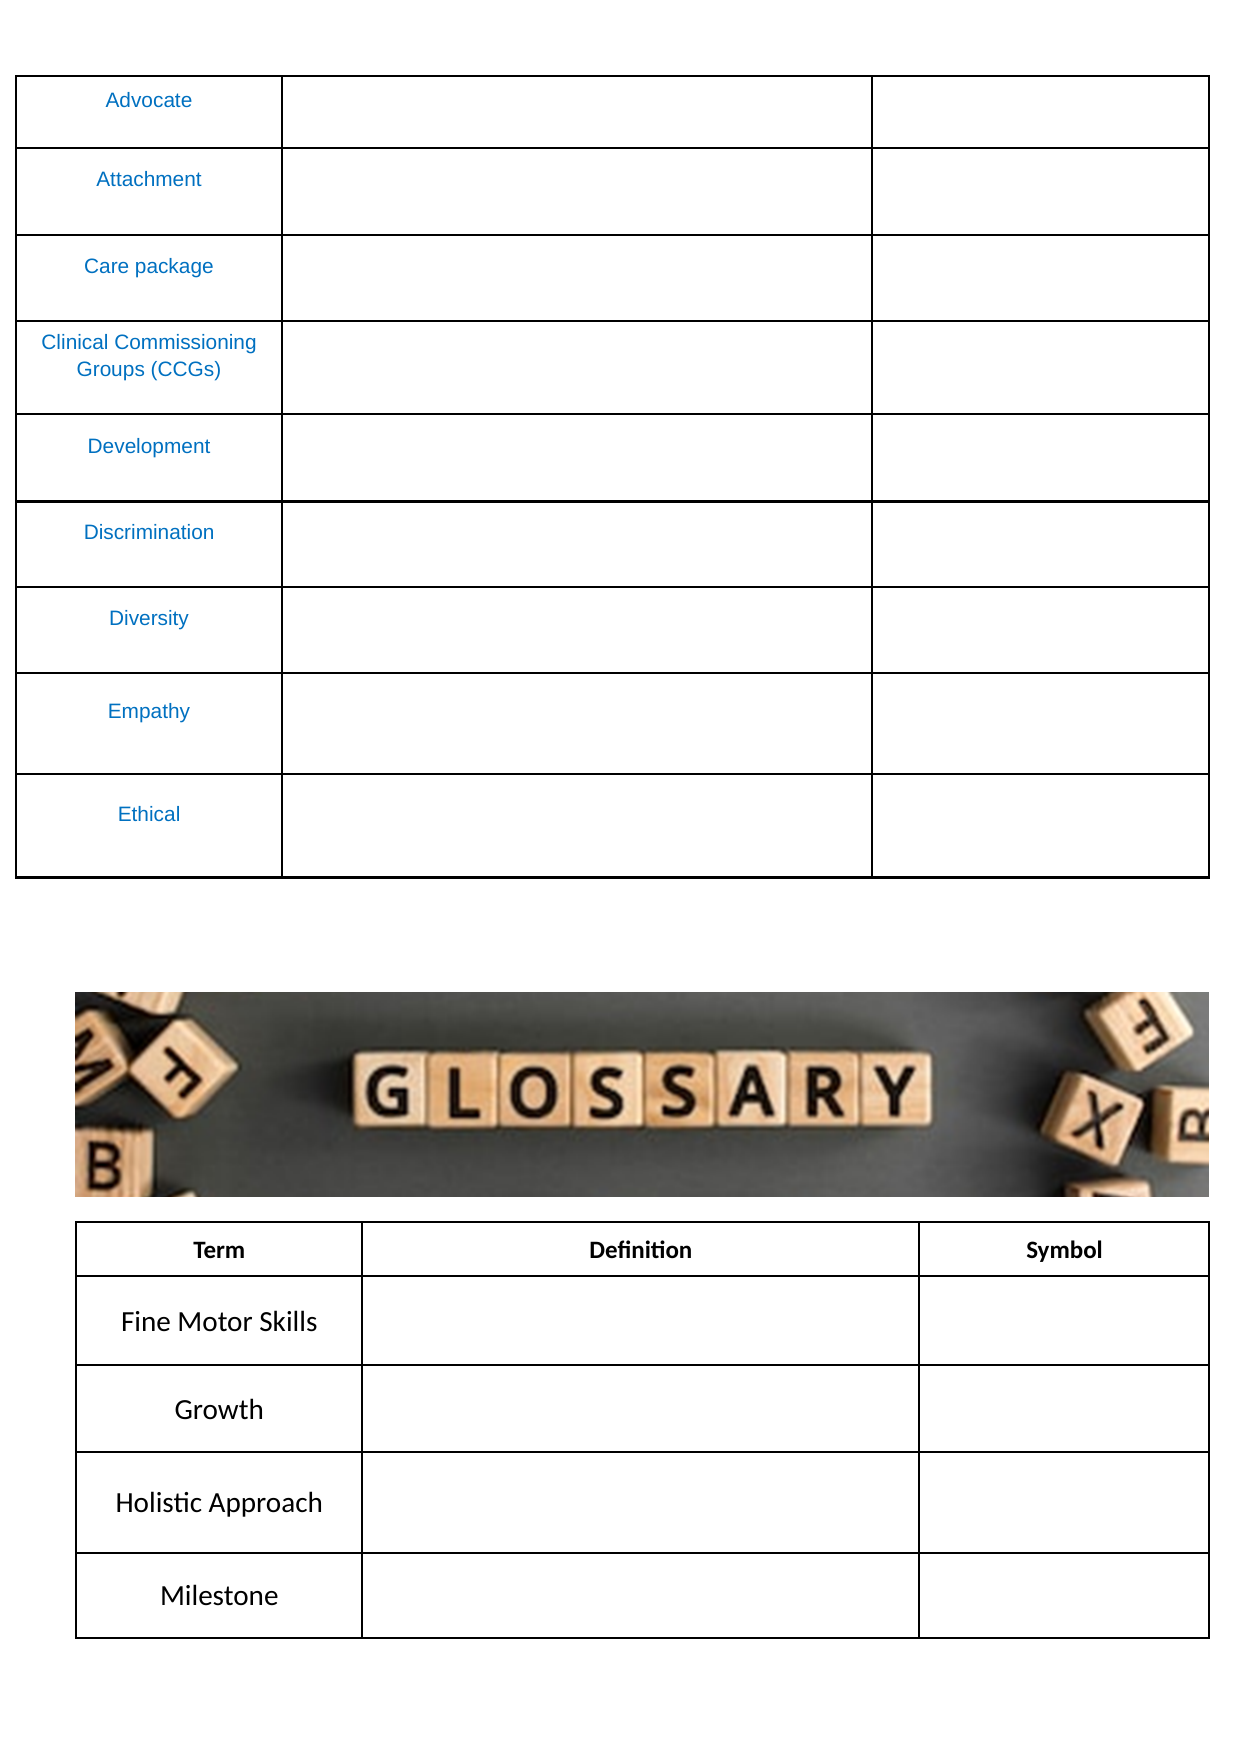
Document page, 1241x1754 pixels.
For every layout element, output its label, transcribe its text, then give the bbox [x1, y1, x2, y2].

picture [75, 992, 1209, 1197]
table_cell Empathy [17, 674, 281, 773]
table_cell [283, 674, 871, 773]
table_header Symbol [920, 1223, 1208, 1275]
table_cell [920, 1453, 1208, 1552]
table_cell [283, 415, 871, 500]
table_cell [283, 149, 871, 234]
table_cell [873, 415, 1208, 500]
table_cell Advocate [17, 77, 281, 147]
table_cell [920, 1554, 1208, 1637]
table_cell [873, 503, 1208, 586]
table_cell [283, 775, 871, 876]
table_cell [283, 322, 871, 413]
table_cell Discrimination [17, 503, 281, 586]
table_cell Ethical [17, 775, 281, 876]
table_cell Care package [17, 236, 281, 320]
table_cell [873, 588, 1208, 672]
table_cell [363, 1366, 918, 1451]
table_cell [873, 674, 1208, 773]
table_cell [283, 588, 871, 672]
table_cell [873, 77, 1208, 147]
table_cell [920, 1277, 1208, 1364]
table_header Definition [363, 1223, 918, 1275]
table_cell Clinical Commissioning Groups (CCGs) [17, 322, 281, 413]
table_cell [283, 236, 871, 320]
table_cell Holistic Approach [77, 1453, 361, 1552]
table_cell [873, 236, 1208, 320]
table_cell [920, 1366, 1208, 1451]
table_cell Attachment [17, 149, 281, 234]
table_cell [873, 775, 1208, 876]
table_cell Fine Motor Skills [77, 1277, 361, 1364]
table_cell [283, 77, 871, 147]
table_cell Diversity [17, 588, 281, 672]
table_cell [363, 1453, 918, 1552]
table_cell Development [17, 415, 281, 500]
table_cell [363, 1554, 918, 1637]
table_cell [873, 149, 1208, 234]
table_header Term [77, 1223, 361, 1275]
table_cell [283, 503, 871, 586]
table_cell Milestone [77, 1554, 361, 1637]
table_cell Growth [77, 1366, 361, 1451]
table_cell [873, 322, 1208, 413]
table_cell [363, 1277, 918, 1364]
